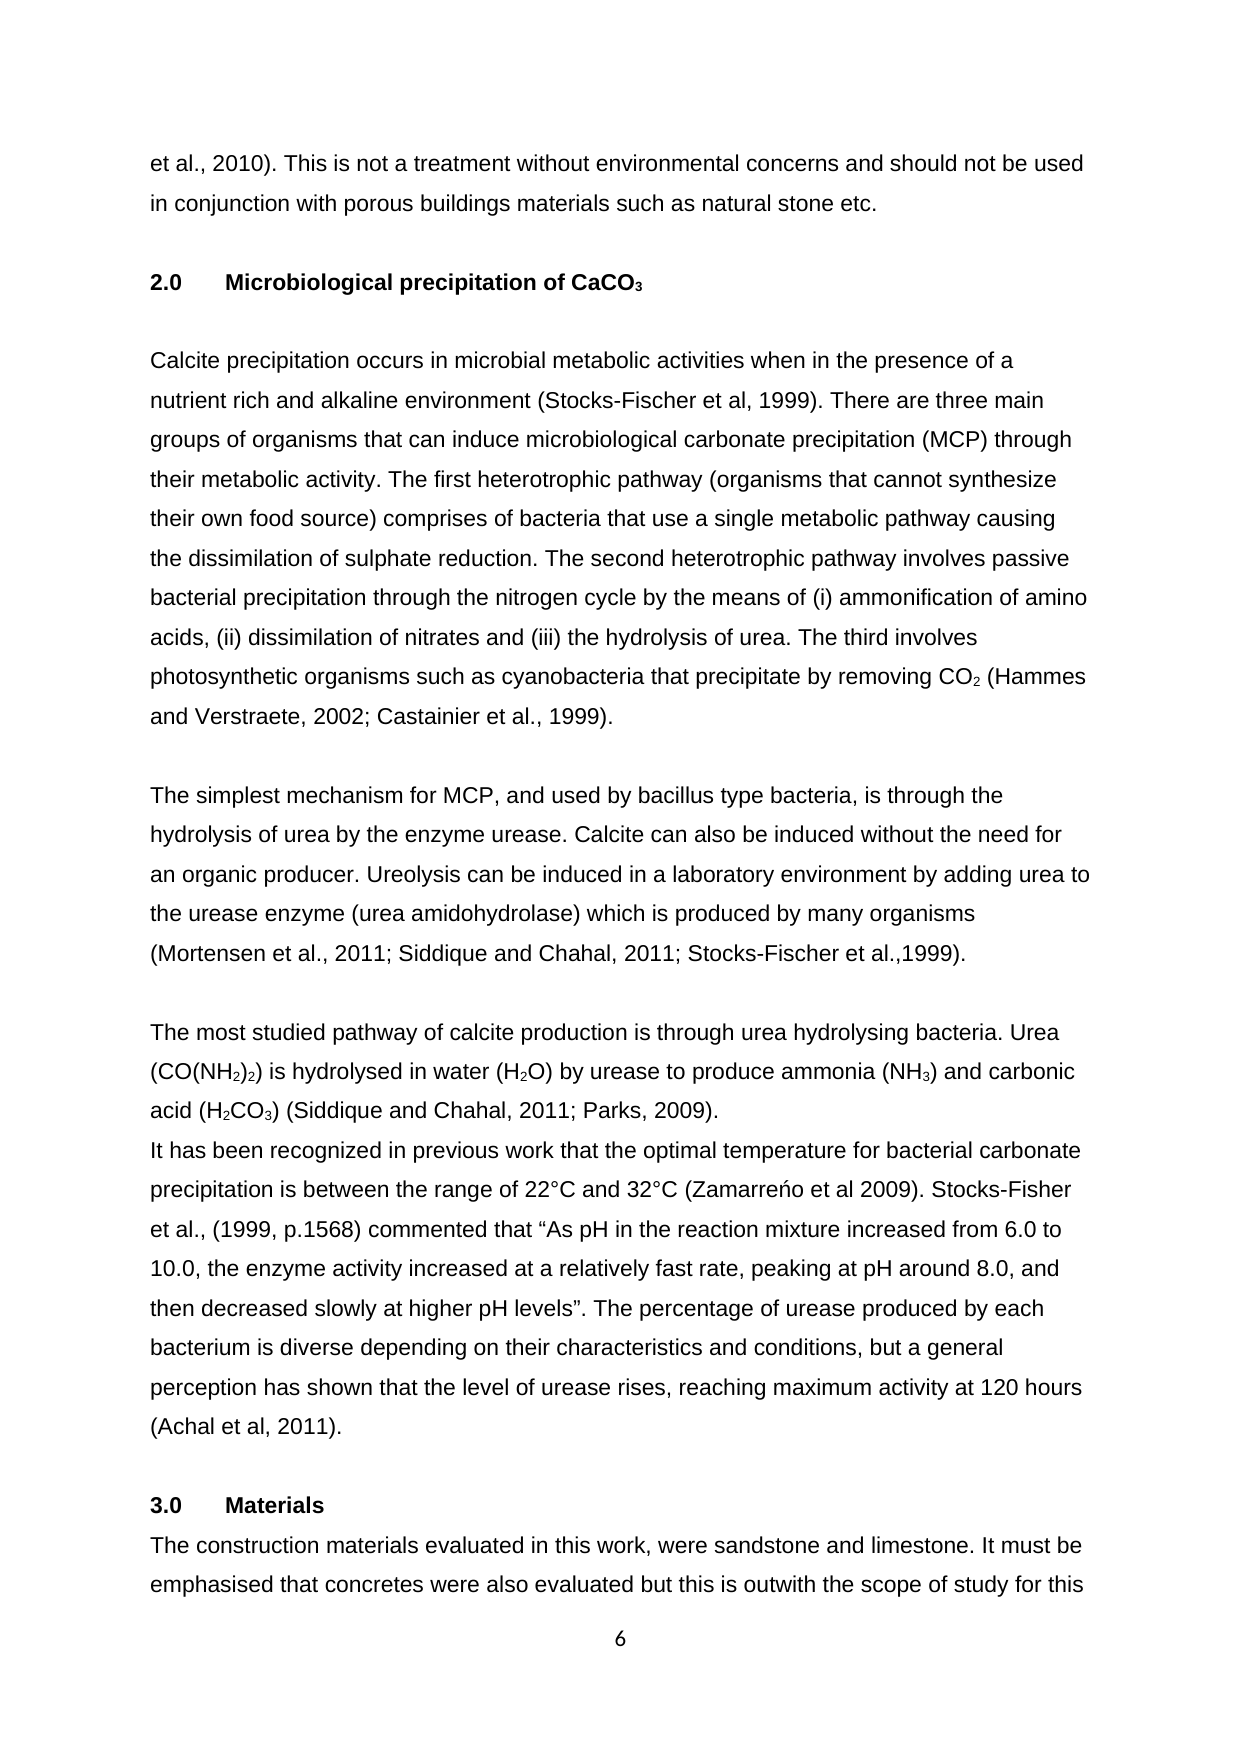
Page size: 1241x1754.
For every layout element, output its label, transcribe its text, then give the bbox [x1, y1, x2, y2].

text The simplest mechanism for MCP, and used by bacillus type bacteria, is through the hydrolysis of urea by the enzyme urease. Calcite can also be induced without the need for an organic producer. Ureolysis can be induced in a laboratory environment by adding urea to the urease enzyme (urea amidohydrolase) which is produced by many organisms (Mortensen et al., 2011; Siddique and Chahal, 2011; Stocks-Fischer et al.,1999). [150, 782, 1090, 966]
subtitle 3.0 Materials [150, 1492, 1090, 1519]
text The most studied pathway of calcite production is through urea hydrolysing bacteria. Urea (CO(NH2)2) is hydrolysed in water (H2O) by urease to produce ammonia (NH3) and carbonic acid (H2CO3) (Siddique and Chahal, 2011; Parks, 2009). [150, 1018, 1090, 1124]
text It has been recognized in previous work that the optimal temperature for bacterial carbonate precipitation is between the range of 22°C and 32°C (Zamarreńo et al 2009). Stocks-Fisher et al., (1999, p.1568) commented that “As pH in the reaction mixture increased from 6.0 to 10.0, the enzyme activity increased at a relatively fast rate, peaking at pH around 8.0, and then decreased slowly at higher pH levels”. The percentage of urease produced by each bacterium is diverse depending on their characteristics and conditions, but a general perception has shown that the level of urease rises, reaching maximum activity at 120 hours (Achal et al, 2011). [150, 1137, 1090, 1440]
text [150, 150, 1090, 216]
text Calcite precipitation occurs in microbial metabolic activities when in the presence of a nutrient rich and alkaline environment (Stocks-Fischer et al, 1999). There are three main groups of organisms that can induce microbiological carbonate precipitation (MCP) through their metabolic activity. The first heterotrophic pathway (organisms that cannot synthesize their own food source) comprises of bacteria that use a single metabolic pathway causing the dissimilation of sulphate reduction. The second heterotrophic pathway involves passive bacterial precipitation through the nitrogen cycle by the means of (i) ammonification of amino acids, (ii) dissimilation of nitrates and (iii) the hydrolysis of urea. The third involves photosynthetic organisms such as cyanobacteria that precipitate by removing CO2 (Hammes and Verstraete, 2002; Castainier et al., 1999). [150, 347, 1090, 729]
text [150, 1532, 1090, 1598]
subtitle 2.0 Microbiological precipitation of CaCO3 [150, 268, 1090, 334]
